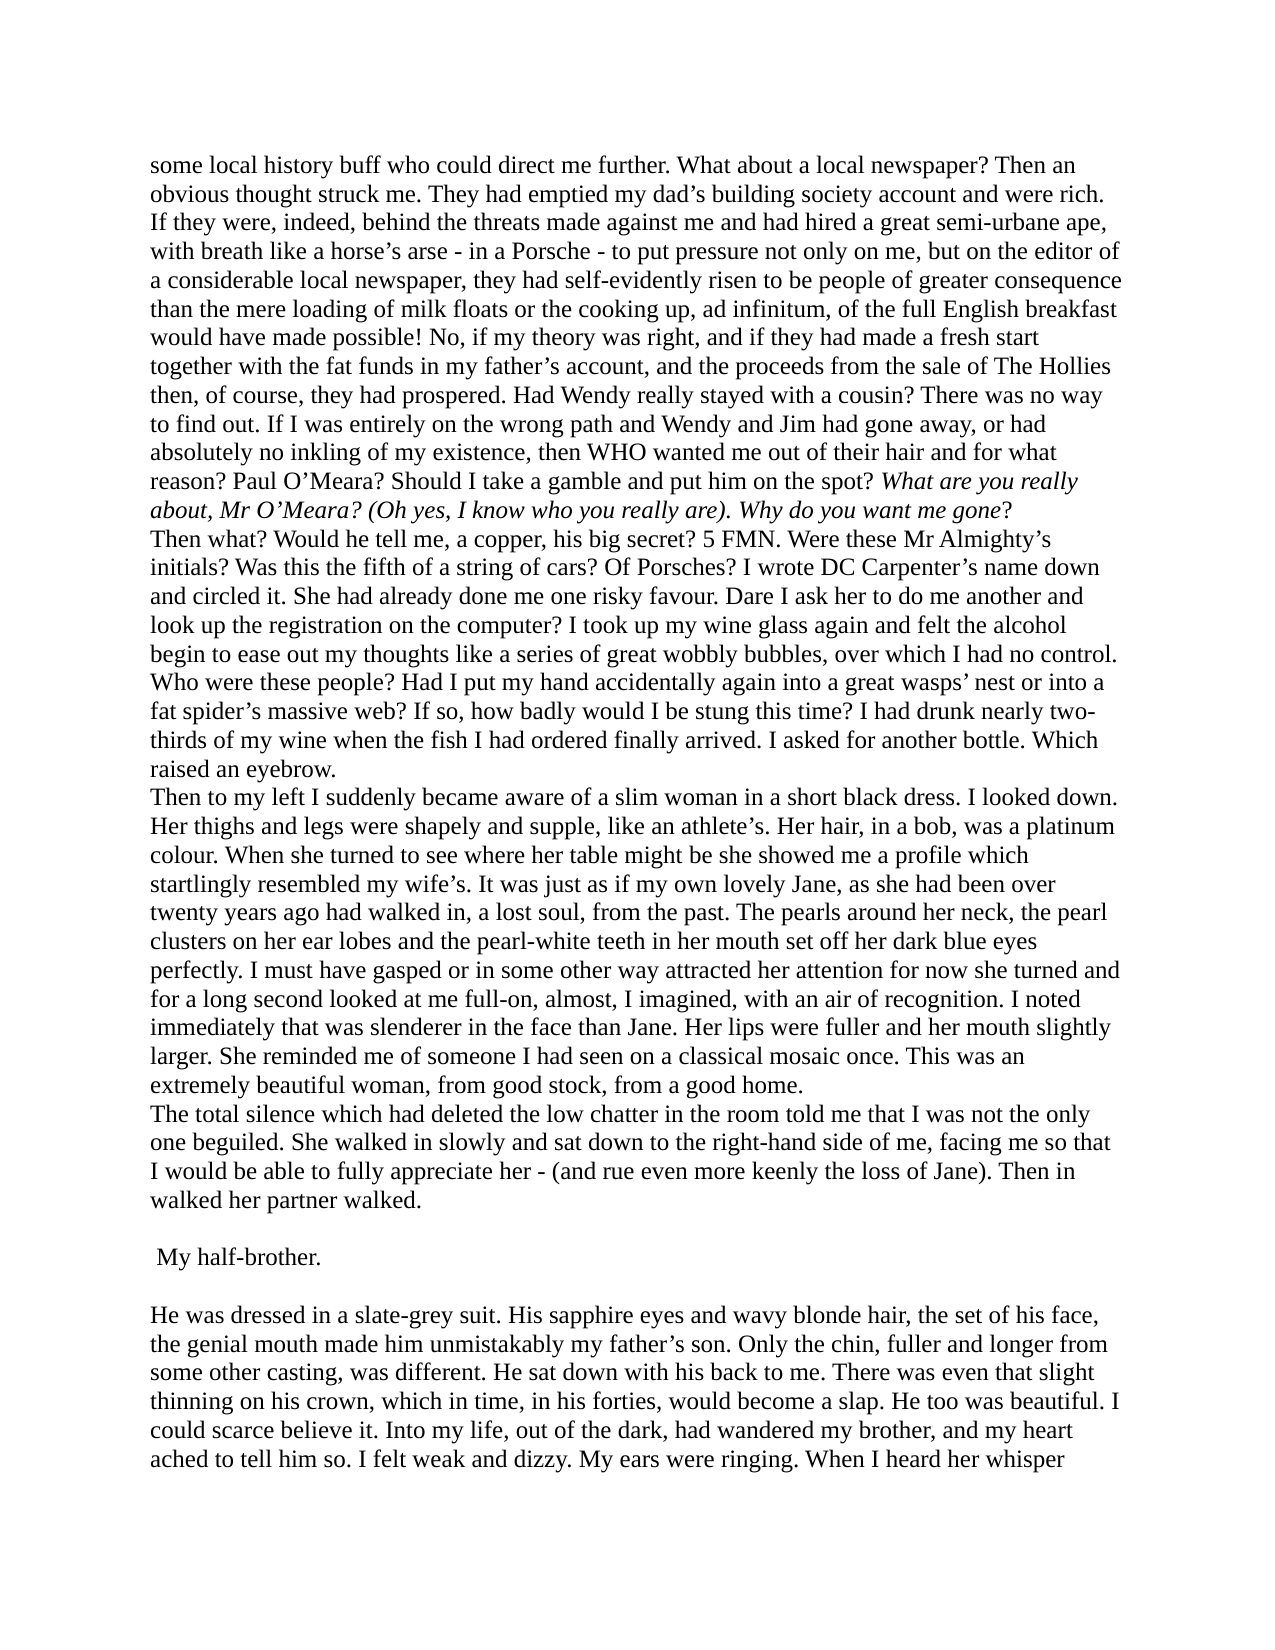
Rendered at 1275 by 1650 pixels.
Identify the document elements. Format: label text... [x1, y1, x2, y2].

text Then to my left I suddenly became aware of a slim woman in a short black dress. I looked down. Her thighs and legs were shapely and supple, like an athlete’s. Her hair, in a bob, was a platinum colour. When she turned to see where her table might be she showed me a profile which startlingly resembled my wife’s. It was just as if my own lovely Jane, as she had been over twenty years ago had walked in, a lost soul, from the past. The pearls around her neck, the pearl clusters on her ear lobes and the pearl-white teeth in her mouth set off her dark blue eyes perfectly. I must have gasped or in some other way attracted her attention for now she turned and for a long second looked at me full-on, almost, I imagined, with an air of recognition. I noted immediately that was slenderer in the face than Jane. Her lips were fuller and her mouth slightly larger. She reminded me of someone I had seen on a classical mosaic once. This was an extremely beautiful woman, from good stock, from a good home. [150, 782, 1125, 1099]
text My half-brother. [150, 1242, 1125, 1271]
text The total silence which had deleted the low chatter in the room told me that I was not the only one beguiled. She walked in slowly and sat down to the right-hand side of me, facing me so that I would be able to fully appreciate her - (and rue even more keenly the loss of Jane). Then in walked her partner walked. [150, 1099, 1125, 1214]
text Who were these people? Had I put my hand accidentally again into a great wasps’ nest or into a fat spider’s massive web? If so, how badly would I be stung this time? I had drunk nearly two-thirds of my wine when the fish I had ordered finally arrived. I asked for another bottle. Which raised an eyebrow. [150, 667, 1125, 782]
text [150, 1300, 1125, 1472]
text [150, 150, 1125, 524]
text Then what? Would he tell me, a copper, his big secret? 5 FMN. Were these Mr Almighty’s initials? Was this the fifth of a string of cars? Of Porsches? I wrote DC Carpenter’s name down and circled it. She had already done me one risky favour. Dare I ask her to do me another and look up the registration on the computer? I took up my wine glass again and felt the alcohol begin to ease out my thoughts like a series of great wobbly bubbles, over which I had no control. [150, 524, 1125, 667]
